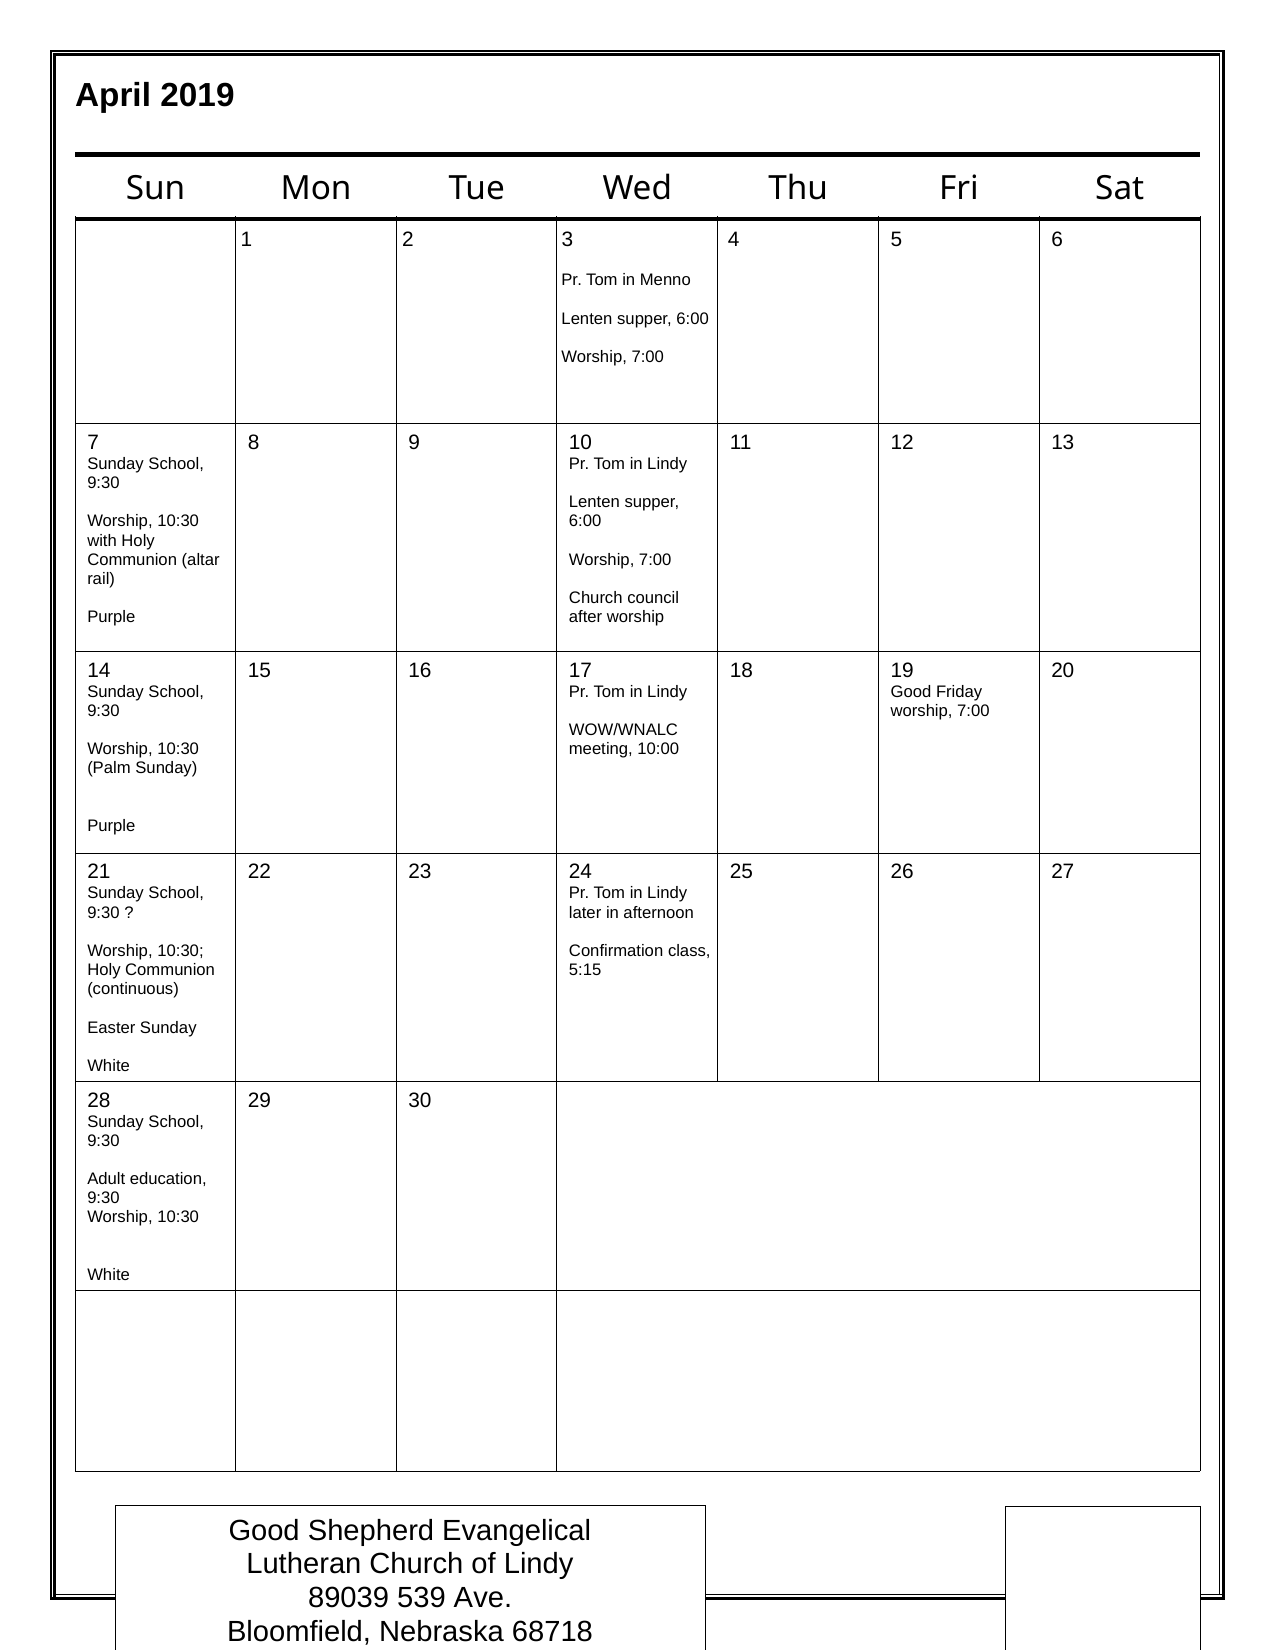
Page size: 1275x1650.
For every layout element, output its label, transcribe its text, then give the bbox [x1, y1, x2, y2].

table_cell [76, 1291, 235, 1471]
table_cell 28 Sunday School, 9:30 Adult education, 9:30 Worship, 10:30 White [76, 1082, 235, 1290]
table_cell 13 [1040, 424, 1200, 651]
table_cell 23 [397, 854, 556, 1081]
table_cell 19 Good Friday worship, 7:00 [879, 652, 1039, 853]
table_cell 17 Pr. Tom in Lindy WOW/WNALC meeting, 10:00 [557, 652, 717, 853]
table_cell 2 [397, 221, 556, 423]
table_cell 9 [397, 424, 556, 651]
table_cell 11 [718, 424, 878, 651]
table_header Sun [75, 157, 236, 216]
table_header Thu [718, 157, 878, 216]
table_cell 8 [236, 424, 396, 651]
table_header Tue [396, 157, 557, 216]
table_cell 12 [879, 424, 1039, 651]
table_cell 30 [397, 1082, 556, 1290]
table_header Mon [236, 157, 396, 216]
table_cell 24 Pr. Tom in Lindy later in afternoon Confirmation class, 5:15 [557, 854, 717, 1081]
table_cell 15 [236, 652, 396, 853]
table_cell 5 [879, 221, 1039, 423]
table_cell 21 Sunday School, 9:30 ? Worship, 10:30; Holy Communion (continuous) Easter Sunday White [76, 854, 235, 1081]
table_cell [236, 1291, 396, 1471]
table_cell 4 [718, 221, 878, 423]
table_cell 1 [236, 221, 396, 423]
text April 2019 [75, 75, 1200, 113]
table_cell [557, 1082, 1200, 1290]
table_cell [76, 221, 235, 423]
table_header Wed [557, 157, 717, 216]
table_cell 3 Pr. Tom in Menno Lenten supper, 6:00 Worship, 7:00 [557, 221, 717, 423]
table_header Fri [878, 157, 1039, 216]
table_cell 22 [236, 854, 396, 1081]
table_cell 20 [1040, 652, 1200, 853]
table_cell 25 [718, 854, 878, 1081]
table_cell 10 Pr. Tom in Lindy Lenten supper, 6:00 Worship, 7:00 Church council after worship [557, 424, 717, 651]
table_cell 26 [879, 854, 1039, 1081]
table_cell 16 [397, 652, 556, 853]
table_cell 18 [718, 652, 878, 853]
table_cell 6 [1040, 221, 1200, 423]
table_cell 27 [1040, 854, 1200, 1081]
table_header Sat [1039, 157, 1200, 216]
table_cell 29 [236, 1082, 396, 1290]
table_cell 7 Sunday School, 9:30 Worship, 10:30 with Holy Communion (altar rail) Purple [76, 424, 235, 651]
table_cell [557, 1291, 1200, 1471]
table_cell 14 Sunday School, 9:30 Worship, 10:30 (Palm Sunday) Purple [76, 652, 235, 853]
table_cell [397, 1291, 556, 1471]
